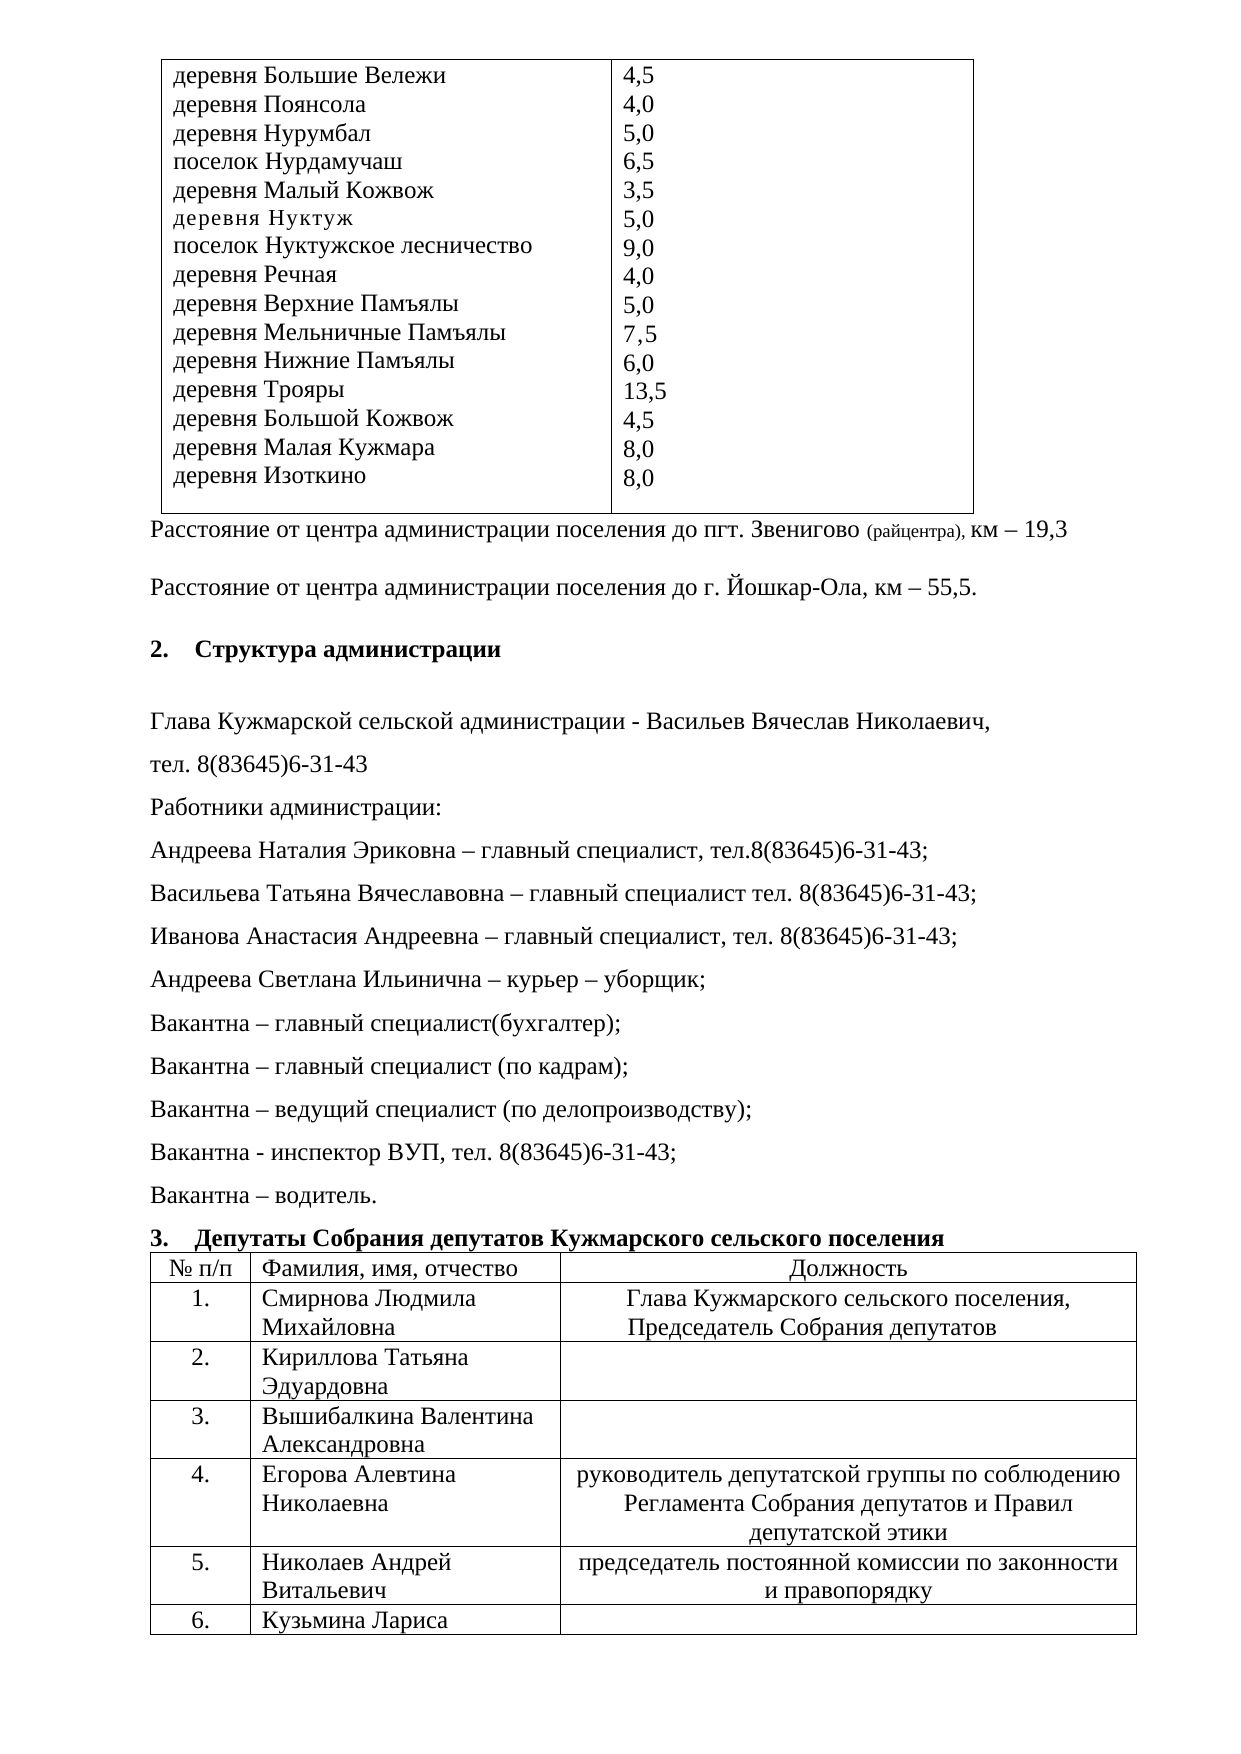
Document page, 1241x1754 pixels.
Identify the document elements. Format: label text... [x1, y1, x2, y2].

table_header Фамилия, имя, отчество [251, 1253, 560, 1282]
list Депутаты Собрания депутатов Кужмарского сельского поселения [150, 1223, 1181, 1252]
table_cell 6. [151, 1605, 250, 1634]
table_cell 2. [151, 1342, 250, 1400]
list Структура администрации [150, 634, 1181, 663]
text Андреева Светлана Ильинична – курьер – уборщик; [150, 964, 1181, 993]
title Расстояние от центра администрации поселения до пгт. Звенигово (райцентра), км – 19,3 [150, 514, 1181, 543]
table_cell Смирнова Людмила Михайловна [251, 1283, 560, 1341]
table_cell [561, 1401, 1136, 1458]
text Вакантна – водитель. [150, 1180, 1181, 1209]
table_cell Егорова Алевтина Николаевна [251, 1459, 560, 1546]
table_cell Вышибалкина Валентина Александровна [251, 1401, 560, 1458]
text Вакантна - инспектор ВУП, тел. 8(83645)6-31-43; [150, 1137, 1181, 1166]
table_cell [561, 1605, 1136, 1634]
text Васильева Татьяна Вячеславовна – главный специалист тел. 8(83645)6-31-43; [150, 878, 1181, 907]
table_cell 4. [151, 1459, 250, 1546]
table_header Должность [561, 1253, 1136, 1282]
text Андреева Наталия Эриковна – главный специалист, тел.8(83645)6-31-43; [150, 835, 1181, 864]
title Расстояние от центра администрации поселения до г. Йошкар-Ола, км – 55,5. [150, 572, 1181, 600]
table_cell председатель постоянной комиссии по законности и правопорядку [561, 1547, 1136, 1604]
table_cell 5. [151, 1547, 250, 1604]
text Вакантна – главный специалист (по кадрам); [150, 1051, 1181, 1079]
table_cell 1. [151, 1283, 250, 1341]
table_cell Николаев Андрей Витальевич [251, 1547, 560, 1604]
table_cell 3. [151, 1401, 250, 1458]
table_cell Глава Кужмарского сельского поселения, Председатель Собрания депутатов [561, 1283, 1136, 1341]
table_header № п/п [151, 1253, 250, 1282]
text Глава Кужмарской сельской администрации - Васильев Вячеслав Николаевич, [150, 706, 1181, 734]
text Вакантна – главный специалист(бухгалтер); [150, 1008, 1181, 1036]
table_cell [612, 60, 973, 513]
table_cell руководитель депутатской группы по соблюдению Регламента Собрания депутатов и Правил депутатской этики [561, 1459, 1136, 1546]
text Работники администрации: [150, 792, 1181, 821]
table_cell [162, 60, 611, 513]
text Иванова Анастасия Андреевна – главный специалист, тел. 8(83645)6-31-43; [150, 921, 1181, 950]
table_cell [251, 1605, 560, 1634]
table_cell Кириллова Татьяна Эдуардовна [251, 1342, 560, 1400]
text Вакантна – ведущий специалист (по делопроизводству); [150, 1094, 1181, 1123]
table_cell [561, 1342, 1136, 1400]
text тел. 8(83645)6-31-43 [150, 749, 1181, 778]
